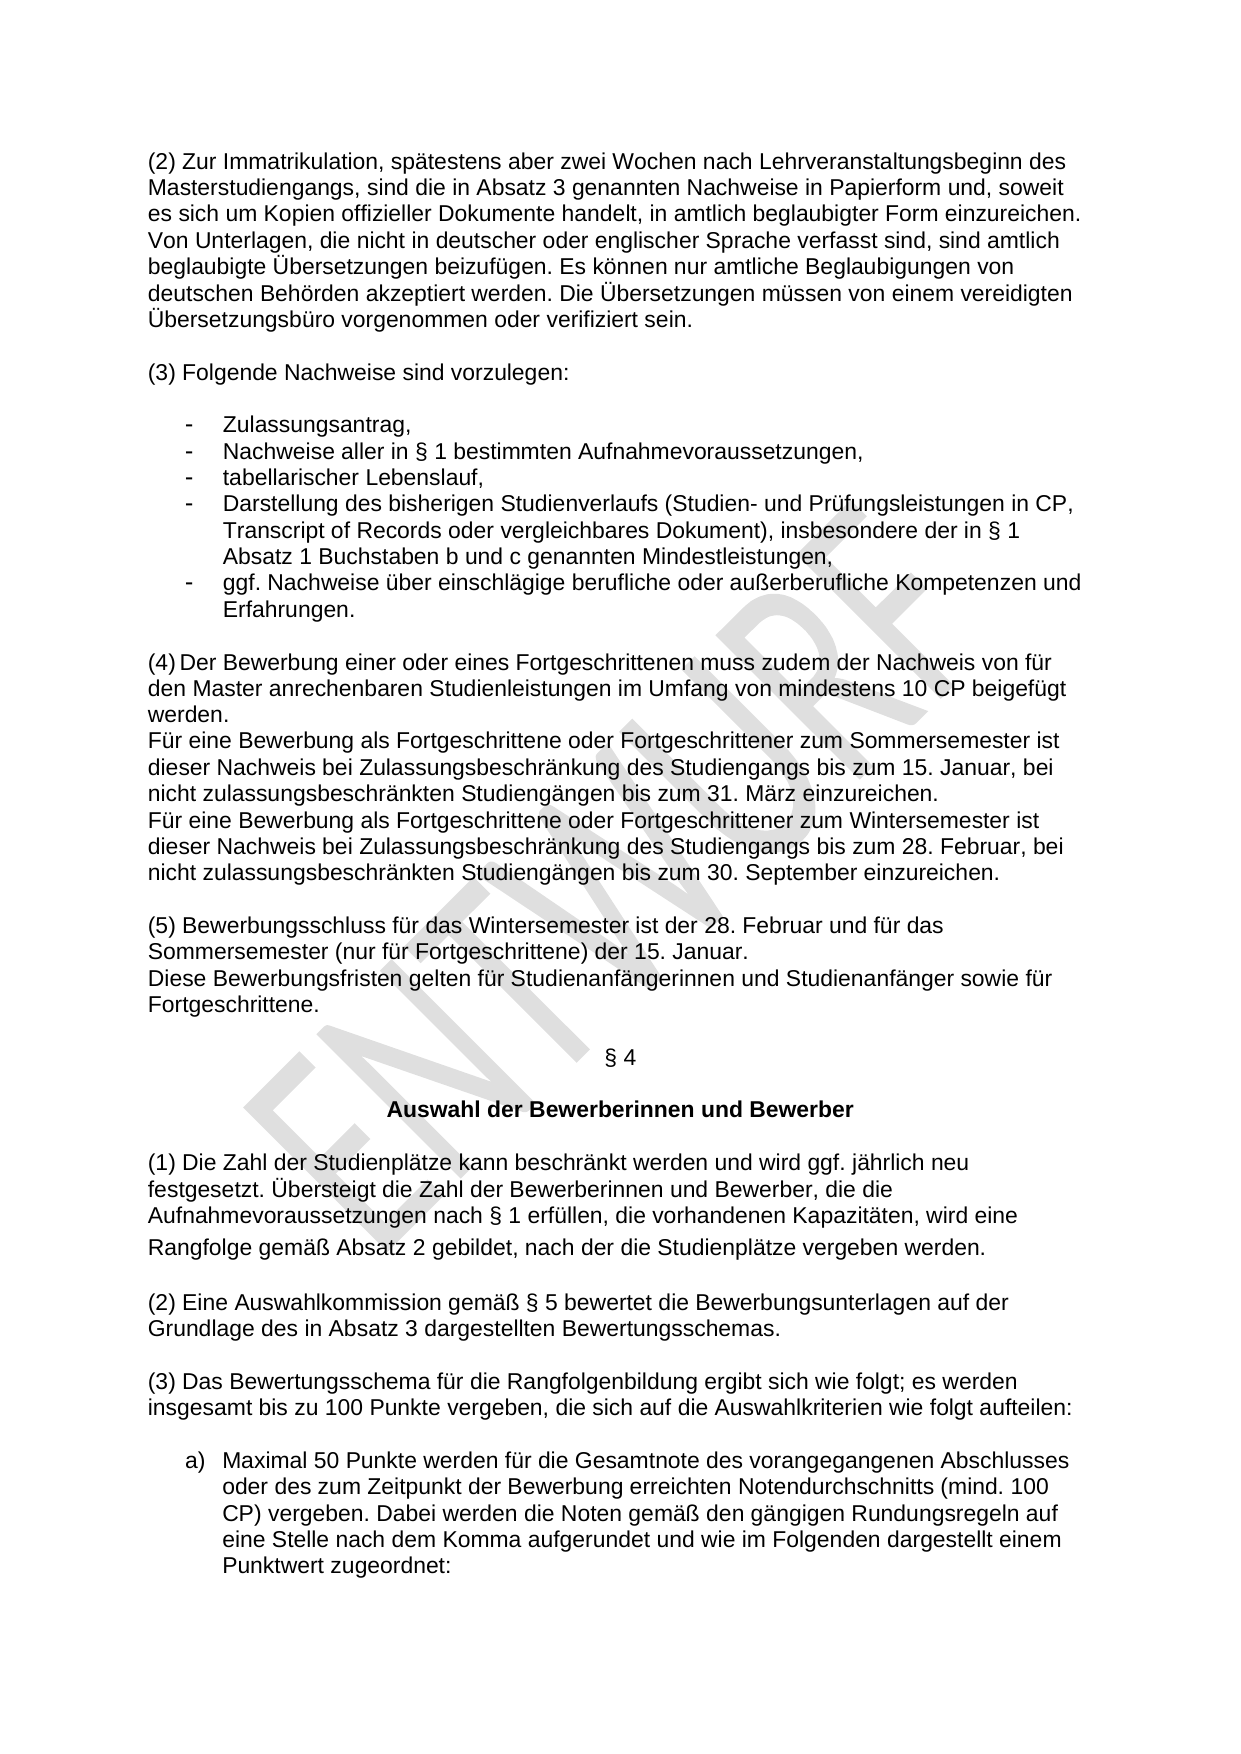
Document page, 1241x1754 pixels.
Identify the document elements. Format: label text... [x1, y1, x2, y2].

list Nachweise aller in § 1 bestimmten Aufnahmevoraussetzungen, [185, 438, 1092, 464]
text (1) Die Zahl der Studienplätze kann beschränkt werden und wird ggf. jährlich neu festgesetzt. Übersteigt die Zahl der Bewerberinnen und Bewerber, die die Aufnahmevoraussetzungen nach § 1 erfüllen, die vorhandenen Kapazitäten, wird eine Rangfolge gemäß Absatz 2 gebildet, nach der die Studienplätze vergeben werden. [148, 1149, 1092, 1262]
text (2) Zur Immatrikulation, spätestens aber zwei Wochen nach Lehrveranstaltungsbeginn des Masterstudiengangs, sind die in Absatz 3 genannten Nachweise in Papierform und, soweit es sich um Kopien offizieller Dokumente handelt, in amtlich beglaubigter Form einzureichen. Von Unterlagen, die nicht in deutscher oder englischer Sprache verfasst sind, sind amtlich beglaubigte Übersetzungen beizufügen. Es können nur amtliche Beglaubigungen von deutschen Behörden akzeptiert werden. Die Übersetzungen müssen von einem vereidigten Übersetzungsbüro vorgenommen oder verifiziert sein. [148, 148, 1092, 332]
text (2) Eine Auswahlkommission gemäß § 5 bewertet die Bewerbungsunterlagen auf der Grundlage des in Absatz 3 dargestellten Bewertungsschemas. [148, 1289, 1092, 1341]
text (3) Folgende Nachweise sind vorzulegen: [148, 358, 1092, 385]
text (5) Bewerbungsschluss für das Wintersemester ist der 28. Februar und für das Sommersemester (nur für Fortgeschrittene) der 15. Januar. [148, 912, 1092, 965]
text Für eine Bewerbung als Fortgeschrittene oder Fortgeschrittener zum Wintersemester ist dieser Nachweis bei Zulassungsbeschränkung des Studiengangs bis zum 28. Februar, bei nicht zulassungsbeschränkten Studiengängen bis zum 30. September einzureichen. [148, 807, 1092, 886]
text § 4 [148, 1044, 1092, 1070]
text (4) Der Bewerbung einer oder eines Fortgeschrittenen muss zudem der Nachweis von für den Master anrechenbaren Studienleistungen im Umfang von mindestens 10 CP beigefügt werden. [148, 648, 1092, 727]
list Darstellung des bisherigen Studienverlaufs (Studien- und Prüfungsleistungen in CP, Transcript of Records oder vergleichbares Dokument), insbesondere der in § 1 Absatz 1 Buchstaben b und c genannten Mindestleistungen, [185, 490, 1092, 569]
text Für eine Bewerbung als Fortgeschrittene oder Fortgeschrittener zum Sommersemester ist dieser Nachweis bei Zulassungsbeschränkung des Studiengangs bis zum 15. Januar, bei nicht zulassungsbeschränkten Studiengängen bis zum 31. März einzureichen. [148, 727, 1092, 807]
list Zulassungsantrag, [185, 411, 1092, 438]
list ggf. Nachweise über einschlägige berufliche oder außerberufliche Kompetenzen und Erfahrungen. [185, 569, 1092, 622]
list tabellarischer Lebenslauf, [185, 464, 1092, 490]
text Diese Bewerbungsfristen gelten für Studienanfängerinnen und Studienanfänger sowie für Fortgeschrittene. [148, 965, 1092, 1017]
text (3) Das Bewertungsschema für die Rangfolgenbildung ergibt sich wie folgt; es werden insgesamt bis zu 100 Punkte vergeben, die sich auf die Auswahlkriterien wie folgt aufteilen: [148, 1368, 1092, 1420]
text Auswahl der Bewerberinnen und Bewerber [148, 1096, 1092, 1123]
list Maximal 50 Punkte werden für die Gesamtnote des vorangegangenen Abschlusses oder des zum Zeitpunkt der Bewerbung erreichten Notendurchschnitts (mind. 100 CP) vergeben. Dabei werden die Noten gemäß den gängigen Rundungsregeln auf eine Stelle nach dem Komma aufgerundet und wie im Folgenden dargestellt einem Punktwert zugeordnet: [185, 1447, 1092, 1578]
